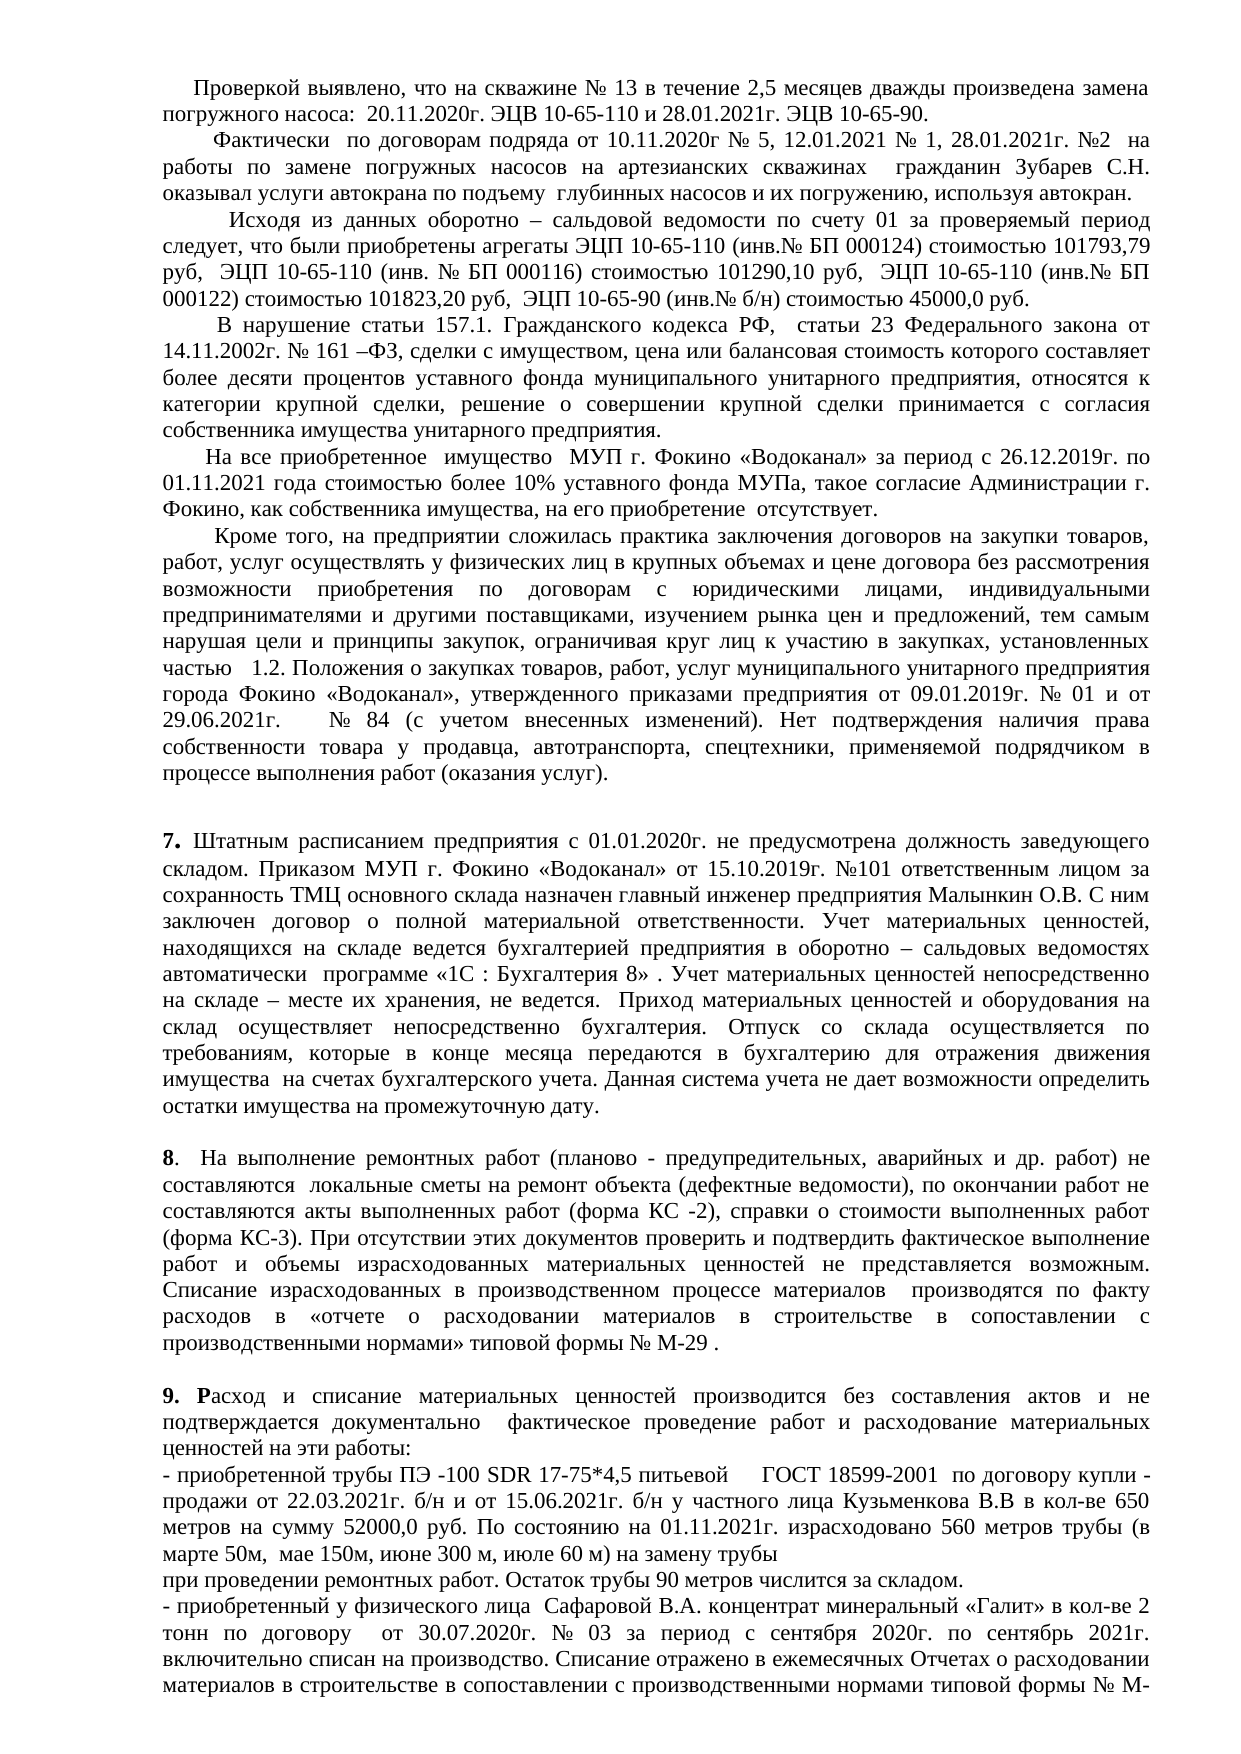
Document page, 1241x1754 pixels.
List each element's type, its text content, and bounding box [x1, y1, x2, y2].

text Фактически по договорам подряда от 10.11.2020г № 5, 12.01.2021 № 1, 28.01.2021г. №2 на работы по замене погружных насосов на артезианских скважинах гражданин Зубарев С.Н. оказывал услуги автокрана по подъему глубинных насосов и их погружению, используя автокран. [162, 127, 1152, 206]
text при проведении ремонтных работ. Остаток трубы 90 метров числится за складом. [162, 1566, 1152, 1592]
text Кроме того, на предприятии сложилась практика заключения договоров на закупки товаров, работ, услуг осуществлять у физических лиц в крупных объемах и цене договора без рассмотрения возможности приобретения по договорам с юридическими лицами, индивидуальными предпринимателями и другими поставщиками, изучением рынка цен и предложений, тем самым нарушая цели и принципы закупок, ограничивая круг лиц к участию в закупках, установленных частью 1.2. Положения о закупках товаров, работ, услуг муниципального унитарного предприятия города Фокино «Водоканал», утвержденного приказами предприятия от 09.01.2019г. № 01 и от 29.06.2021г. № 84 (с учетом внесенных изменений). Нет подтверждения наличия права собственности товара у продавца, автотранспорта, спецтехники, применяемой подрядчиком в процессе выполнения работ (оказания услуг). [162, 522, 1152, 785]
text 7. Штатным расписанием предприятия с 01.01.2020г. не предусмотрена должность заведующего складом. Приказом МУП г. Фокино «Водоканал» от 15.10.2019г. №101 ответственным лицом за сохранность ТМЦ основного склада назначен главный инженер предприятия Малынкин О.В. С ним заключен договор о полной материальной ответственности. Учет материальных ценностей, находящихся на складе ведется бухгалтерией предприятия в оборотно – сальдовых ведомостях автоматически программе «1С : Бухгалтерия 8» . Учет материальных ценностей непосредственно на складе – месте их хранения, не ведется. Приход материальных ценностей и оборудования на склад осуществляет непосредственно бухгалтерия. Отпуск со склада осуществляется по требованиям, которые в конце месяца передаются в бухгалтерию для отражения движения имущества на счетах бухгалтерского учета. Данная система учета не дает возможности определить остатки имущества на промежуточную дату. [162, 821, 1152, 1118]
text Исходя из данных оборотно – сальдовой ведомости по счету 01 за проверяемый период следует, что были приобретены агрегаты ЭЦП 10-65-110 (инв.№ БП 000124) стоимостью 101793,79 руб, ЭЦП 10-65-110 (инв. № БП 000116) стоимостью 101290,10 руб, ЭЦП 10-65-110 (инв.№ БП 000122) стоимостью 101823,20 руб, ЭЦП 10-65-90 (инв.№ б/н) стоимостью 45000,0 руб. [162, 206, 1152, 311]
text На все приобретенное имущество МУП г. Фокино «Водоканал» за период с 26.12.2019г. по 01.11.2021 года стоимостью более 10% уставного фонда МУПа, такое согласие Администрации г. Фокино, как собственника имущества, на его приобретение отсутствует. [162, 443, 1152, 522]
text 9. Расход и списание материальных ценностей производится без составления актов и не подтверждается документально фактическое проведение работ и расходование материальных ценностей на эти работы: [162, 1382, 1152, 1461]
text В нарушение статьи 157.1. Гражданского кодекса РФ, статьи 23 Федерального закона от 14.11.2002г. № 161 –ФЗ, сделки с имуществом, цена или балансовая стоимость которого составляет более десяти процентов уставного фонда муниципального унитарного предприятия, относятся к категории крупной сделки, решение о совершении крупной сделки принимается с согласия собственника имущества унитарного предприятия. [162, 311, 1152, 443]
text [162, 1592, 1152, 1698]
text 8. На выполнение ремонтных работ (планово - предупредительных, аварийных и др. работ) не составляются локальные сметы на ремонт объекта (дефектные ведомости), по окончании работ не составляются акты выполненных работ (форма КС -2), справки о стоимости выполненных работ (форма КС-3). При отсутствии этих документов проверить и подтвердить фактическое выполнение работ и объемы израсходованных материальных ценностей не представляется возможным. Списание израсходованных в производственном процессе материалов производятся по факту расходов в «отчете о расходовании материалов в строительстве в сопоставлении с производственными нормами» типовой формы № М-29 . [162, 1144, 1152, 1355]
text - приобретенной трубы ПЭ -100 SDR 17-75*4,5 питьевой ГОСТ 18599-2001 по договору купли - продажи от 22.03.2021г. б/н и от 15.06.2021г. б/н у частного лица Кузьменкова В.В в кол-ве 650 метров на сумму 52000,0 руб. По состоянию на 01.11.2021г. израсходовано 560 метров трубы (в марте 50м, мае 150м, июне 300 м, июле 60 м) на замену трубы [162, 1461, 1152, 1566]
text Проверкой выявлено, что на скважине № 13 в течение 2,5 месяцев дважды произведена замена погружного насоса: 20.11.2020г. ЭЦВ 10-65-110 и 28.01.2021г. ЭЦВ 10-65-90. [162, 74, 1152, 127]
